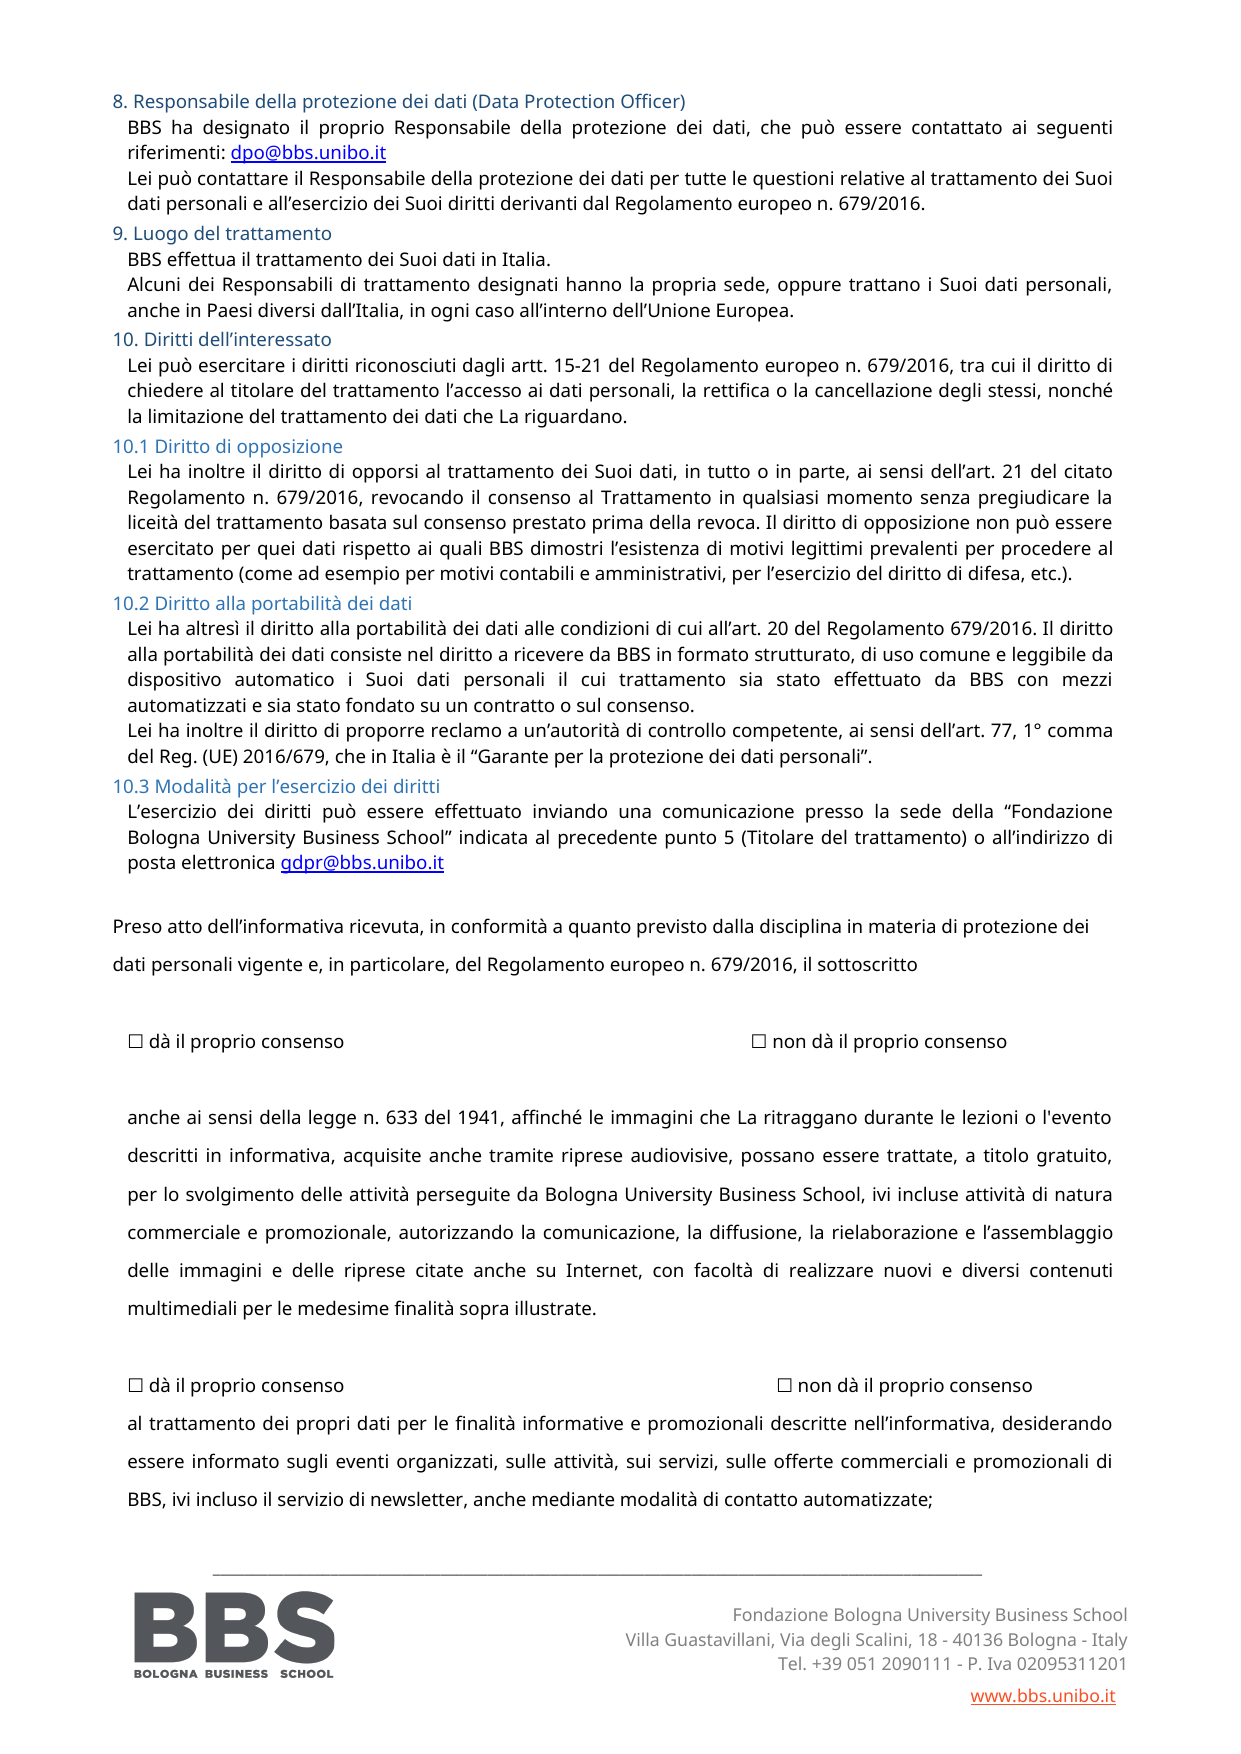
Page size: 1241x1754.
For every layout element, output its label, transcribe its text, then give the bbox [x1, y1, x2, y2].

text Alcuni dei Responsabili di trattamento designati hanno la propria sede, oppure trattano i Suoi dati personali, anche in Paesi diversi dall’Italia, in ogni caso all’interno dell’Unione Europea. [127, 271, 1114, 322]
subtitle 10.3 Modalità per l’esercizio dei diritti [112, 773, 1128, 798]
text dà il proprio consenso non dà il proprio consenso [127, 1028, 1114, 1053]
picture [134, 1591, 335, 1678]
text Lei può contattare il Responsabile della protezione dei dati per tutte le questioni relative al trattamento dei Suoi dati personali e all’esercizio dei Suoi diritti derivanti dal Regolamento europeo n. 679/2016. [127, 165, 1114, 216]
text Lei ha inoltre il diritto di opporsi al trattamento dei Suoi dati, in tutto o in parte, ai sensi dell’art. 21 del citato Regolamento n. 679/2016, revocando il consenso al Trattamento in qualsiasi momento senza pregiudicare la liceità del trattamento basata sul consenso prestato prima della revoca. Il diritto di opposizione non può essere esercitato per quei dati rispetto ai quali BBS dimostri l’esistenza di motivi legittimi prevalenti per procedere al trattamento (come ad esempio per motivi contabili e amministrativi, per l’esercizio del diritto di difesa, etc.). [127, 458, 1114, 586]
text BBS effettua il trattamento dei Suoi dati in Italia. [127, 246, 1114, 271]
text Lei ha altresì il diritto alla portabilità dei dati alle condizioni di cui all’art. 20 del Regolamento 679/2016. Il diritto alla portabilità dei dati consiste nel diritto a ricevere da BBS in formato strutturato, di uso comune e leggibile da dispositivo automatico i Suoi dati personali il cui trattamento sia stato effettuato da BBS con mezzi automatizzati e sia stato fondato su un contratto o sul consenso. [127, 616, 1114, 718]
text Lei può esercitare i diritti riconosciuti dagli artt. 15-21 del Regolamento europeo n. 679/2016, tra cui il diritto di chiedere al titolare del trattamento l’accesso ai dati personali, la rettifica o la cancellazione degli stessi, nonché la limitazione del trattamento dei dati che La riguardano. [127, 352, 1114, 429]
subtitle 8. Responsabile della protezione dei dati (Data Protection Officer) [112, 89, 1128, 114]
text al trattamento dei propri dati per le finalità informative e promozionali descritte nell’informativa, desiderando essere informato sugli eventi organizzati, sulle attività, sui servizi, sulle offerte commerciali e promozionali di BBS, ivi incluso il servizio di newsletter, anche mediante modalità di contatto automatizzate; [127, 1410, 1114, 1512]
subtitle 10. Diritti dell’interessato [112, 327, 1128, 352]
text dà il proprio consenso non dà il proprio consenso [127, 1372, 1114, 1398]
text Preso atto dell’informativa ricevuta, in conformità a quanto previsto dalla disciplina in materia di protezione dei dati personali vigente e, in particolare, del Regolamento europeo n. 679/2016, il sottoscritto [112, 913, 1128, 977]
subtitle 10.2 Diritto alla portabilità dei dati [112, 590, 1128, 616]
text anche ai sensi della legge n. 633 del 1941, affinché le immagini che La ritraggano durante le lezioni o l'evento descritti in informativa, acquisite anche tramite riprese audiovisive, possano essere trattate, a titolo gratuito, per lo svolgimento delle attività perseguite da Bologna University Business School, ivi incluse attività di natura commerciale e promozionale, autorizzando la comunicazione, la diffusione, la rielaborazione e l’assemblaggio delle immagini e delle riprese citate anche su Internet, con facoltà di realizzare nuovi e diversi contenuti multimediali per le medesime finalità sopra illustrate. [127, 1104, 1114, 1321]
text Lei ha inoltre il diritto di proporre reclamo a un’autorità di controllo competente, ai sensi dell’art. 77, 1° comma del Reg. (UE) 2016/679, che in Italia è il “Garante per la protezione dei dati personali”. [127, 718, 1114, 769]
text BBS ha designato il proprio Responsabile della protezione dei dati, che può essere contattato ai seguenti riferimenti: dpo@bbs.unibo.it [127, 114, 1114, 165]
text L’esercizio dei diritti può essere effettuato inviando una comunicazione presso la sede della “Fondazione Bologna University Business School” indicata al precedente punto 5 (Titolare del trattamento) o all’indirizzo di posta elettronica gdpr@bbs.unibo.it [127, 798, 1114, 875]
subtitle 9. Luogo del trattamento [112, 220, 1128, 246]
subtitle 10.1 Diritto di opposizione [112, 433, 1128, 458]
